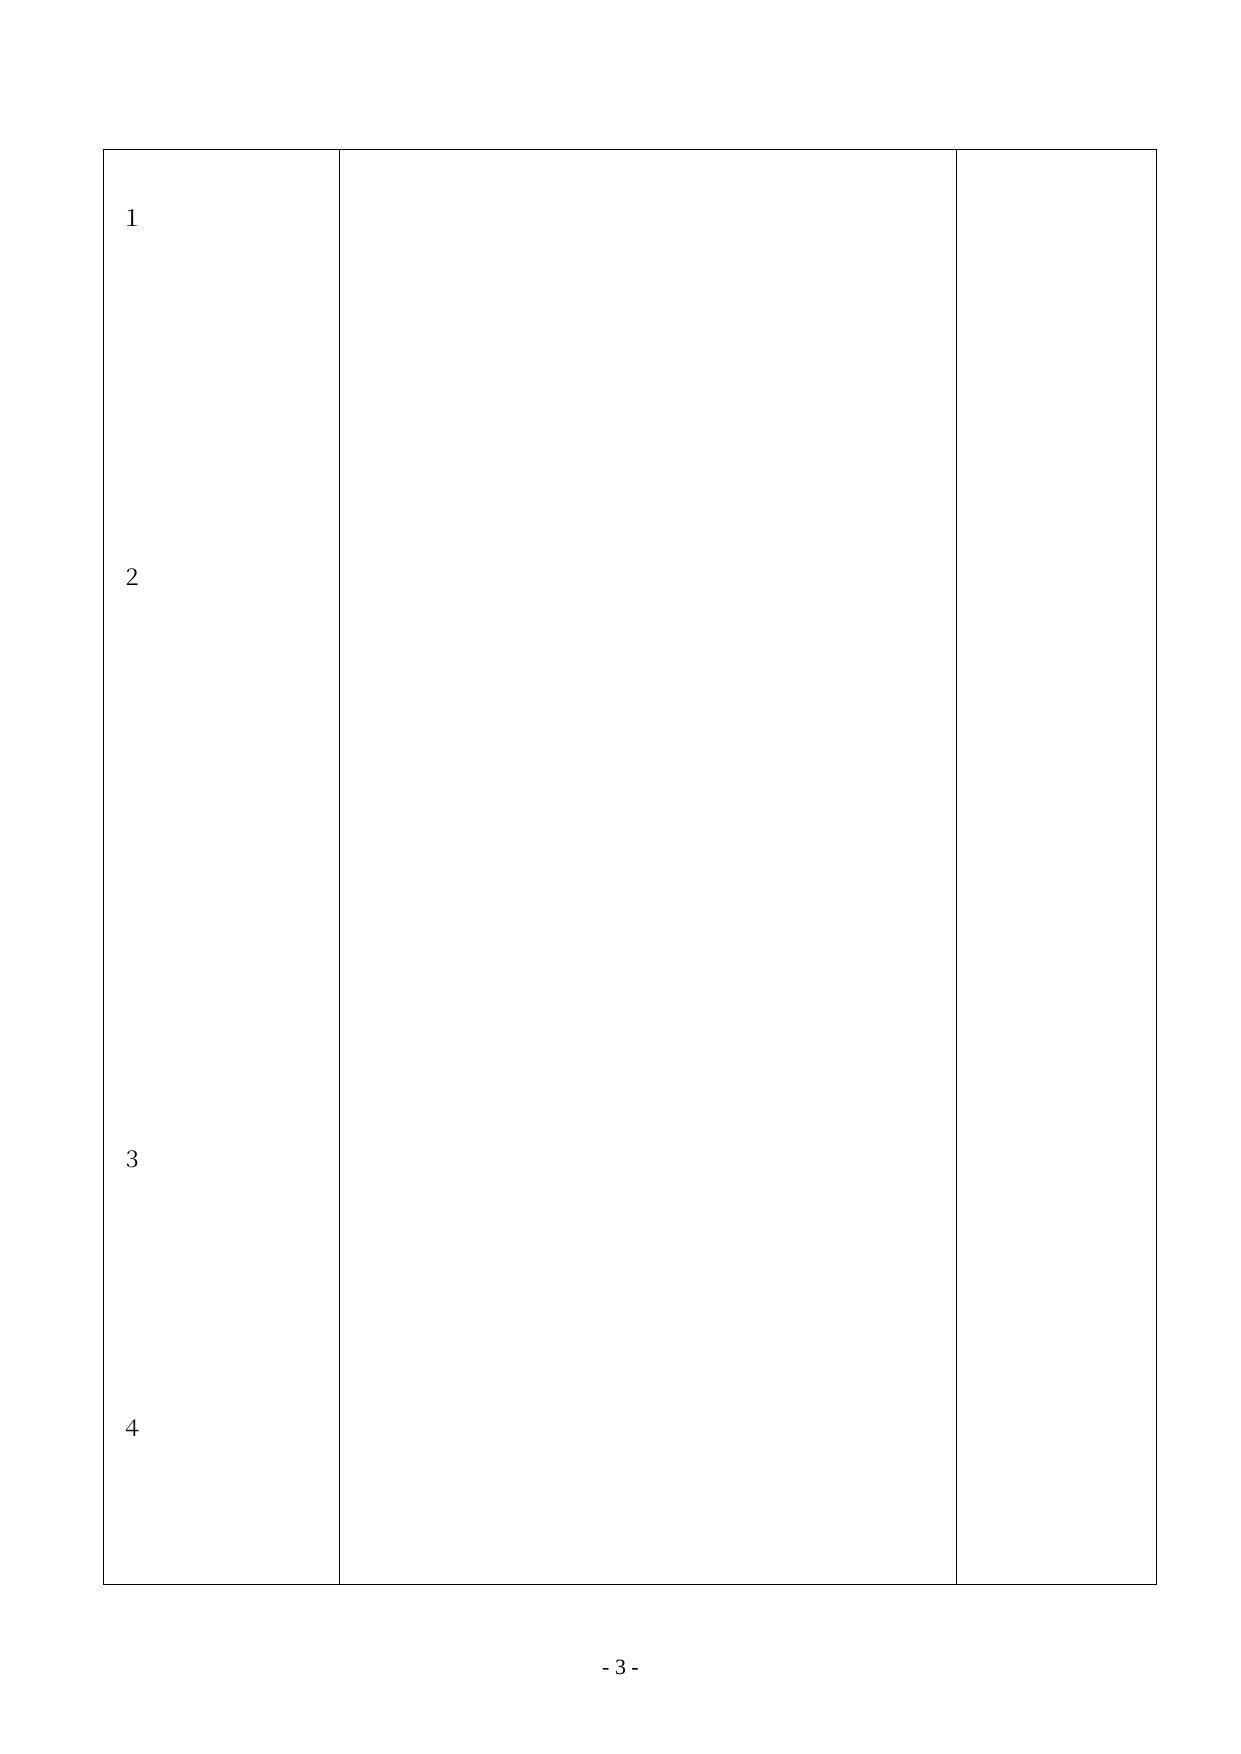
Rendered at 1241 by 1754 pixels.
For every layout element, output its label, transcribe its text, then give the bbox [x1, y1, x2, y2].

table_cell １ ２ ３ ４ ５ [104, 150, 339, 1583]
table_cell [957, 150, 1156, 1583]
table_cell [340, 150, 956, 1583]
